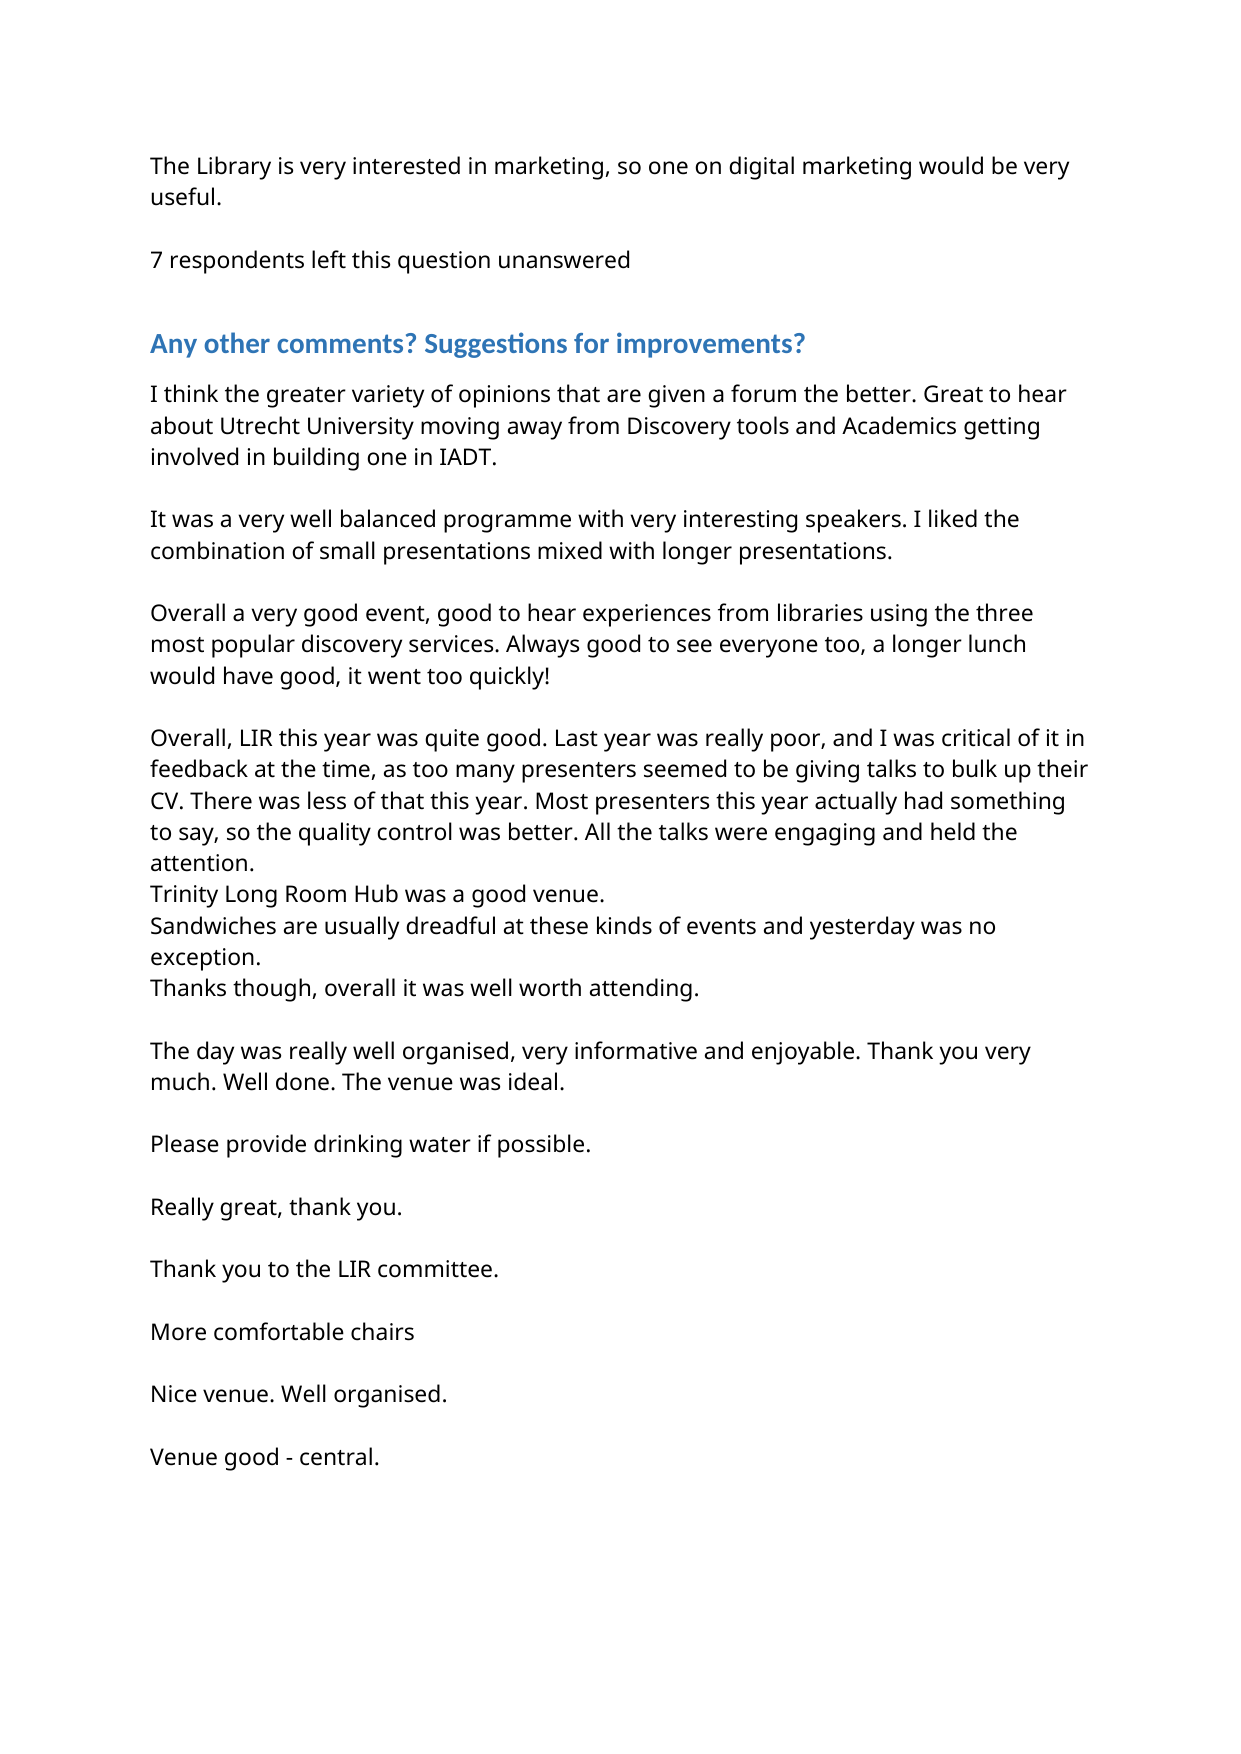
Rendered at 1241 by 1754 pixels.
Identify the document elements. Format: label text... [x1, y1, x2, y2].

text Venue good - central. [150, 1441, 1090, 1472]
text Overall, LIR this year was quite good. Last year was really poor, and I was critical of it in feedback at the time, as too many presenters seemed to be giving talks to bulk up their CV. There was less of that this year. Most presenters this year actually had something to say, so the quality control was better. All the talks were engaging and held the attention. Trinity Long Room Hub was a good venue. Sandwiches are usually dreadful at these kinds of events and yesterday was no exception. Thanks though, overall it was well worth attending. [150, 722, 1090, 1003]
text The Library is very interested in marketing, so one on digital marketing would be very useful. [150, 150, 1090, 212]
text Really great, thank you. [150, 1191, 1090, 1222]
text It was a very well balanced programme with very interesting speakers. I liked the combination of small presentations mixed with longer presentations. [150, 503, 1090, 566]
text Overall a very good event, good to hear experiences from libraries using the three most popular discovery services. Always good to see everyone too, a longer lunch would have good, it went too quickly! [150, 597, 1090, 691]
subtitle Any other comments? Suggestions for improvements? [150, 325, 1090, 361]
text Thank you to the LIR committee. [150, 1253, 1090, 1285]
text Nice venue. Well organised. [150, 1378, 1090, 1410]
text 7 respondents left this question unanswered [150, 244, 1090, 275]
text The day was really well organised, very informative and enjoyable. Thank you very much. Well done. The venue was ideal. [150, 1035, 1090, 1097]
text I think the greater variety of opinions that are given a forum the better. Great to hear about Utrecht University moving away from Discovery tools and Academics getting involved in building one in IADT. [150, 378, 1090, 472]
text Please provide drinking water if possible. [150, 1128, 1090, 1160]
text More comfortable chairs [150, 1316, 1090, 1347]
